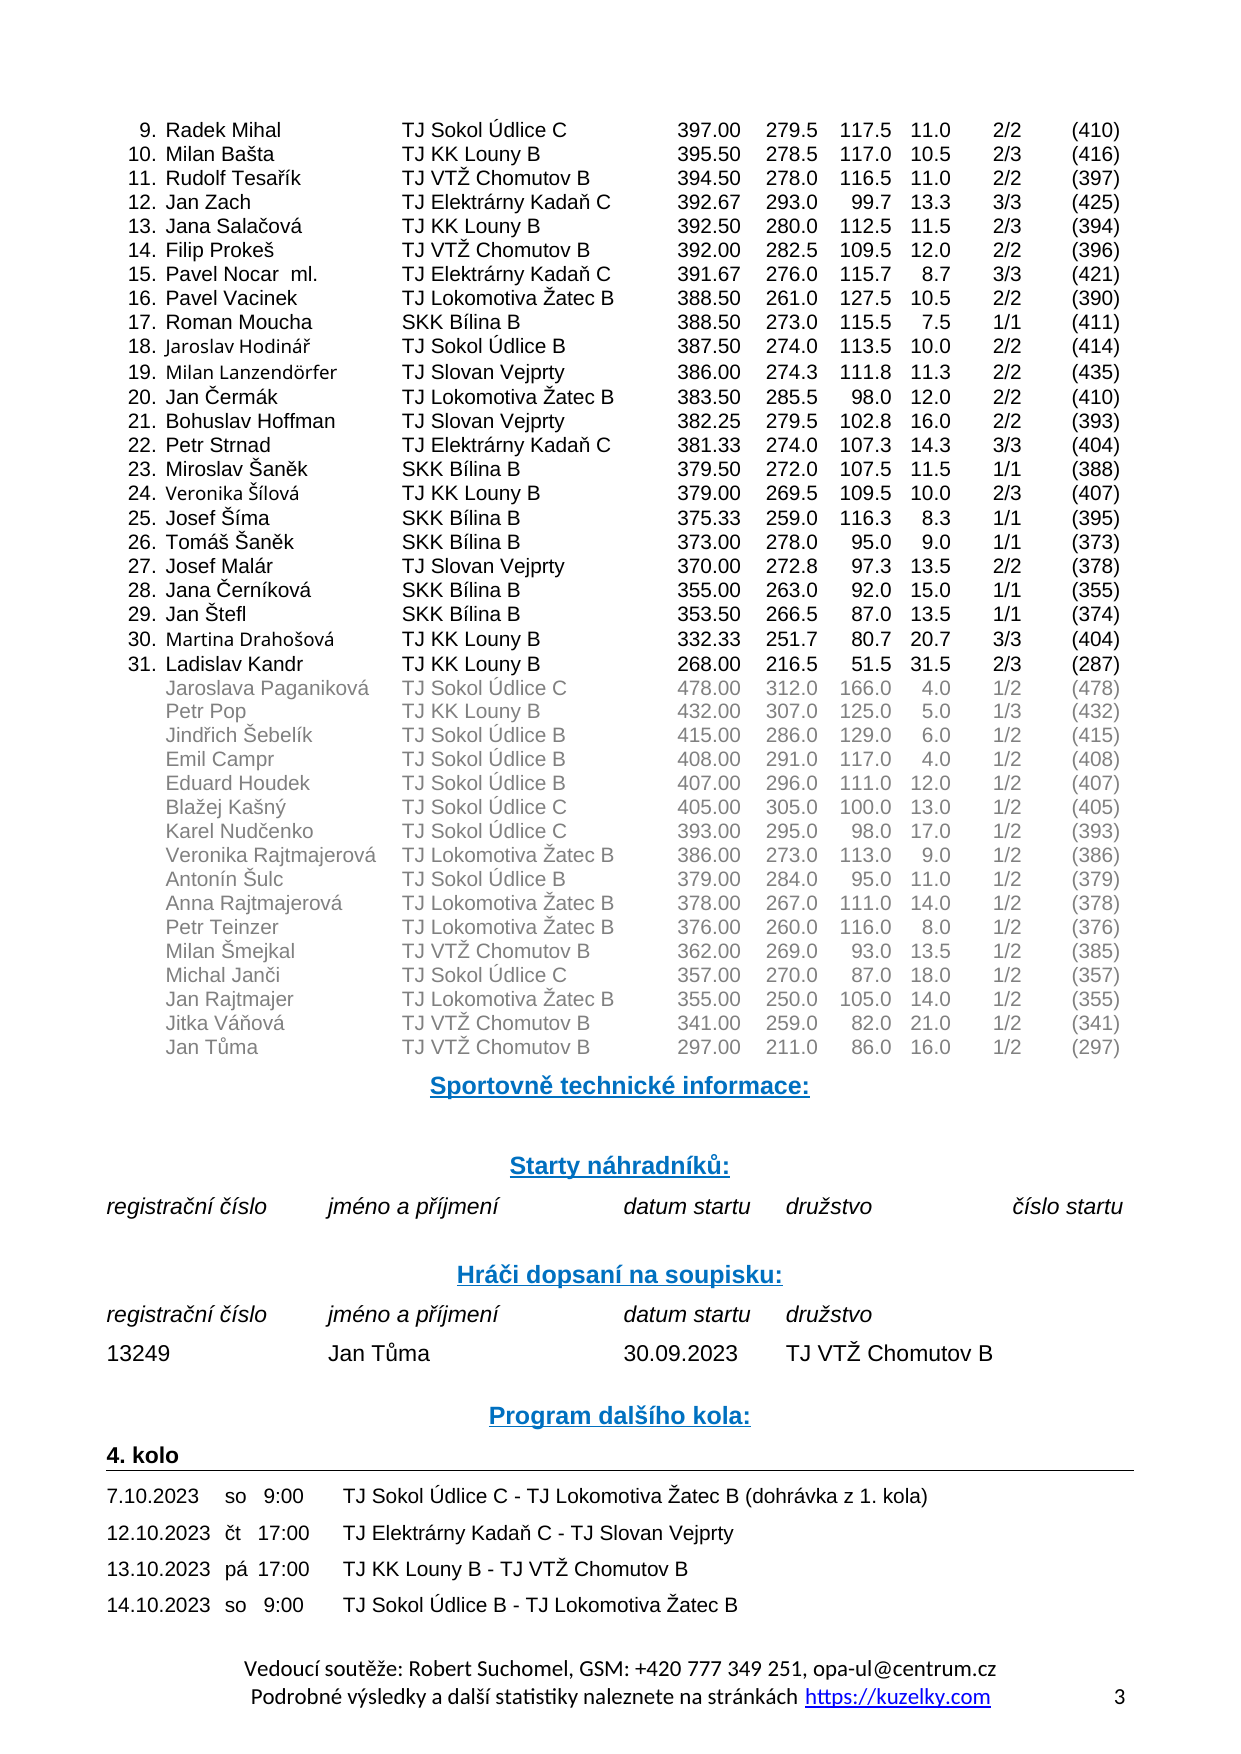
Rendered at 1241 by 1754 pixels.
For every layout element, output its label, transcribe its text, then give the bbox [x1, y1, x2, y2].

text registrační číslo jméno a příjmení datum startu družstvo číslo startu [106, 1193, 1134, 1219]
text 13. Jana Salačová TJ KK Louny B 392.50 280.0 112.5 11.5 2/3 (394) [106, 214, 1134, 238]
text Sportovně technické informace: [94, 1071, 1145, 1100]
text 16. Pavel Vacinek TJ Lokomotiva Žatec B 388.50 261.0 127.5 10.5 2/2 (390) [106, 286, 1134, 310]
text 25. Josef Šíma SKK Bílina B 375.33 259.0 116.3 8.3 1/1 (395) [106, 506, 1134, 530]
text Milan Šmejkal TJ VTŽ Chomutov B 362.00 269.0 93.0 13.5 1/2 (385) [106, 939, 1134, 963]
text 15. Pavel Nocar ml. TJ Elektrárny Kadaň C 391.67 276.0 115.7 8.7 3/3 (421) [106, 262, 1134, 286]
text 17. Roman Moucha SKK Bílina B 388.50 273.0 115.5 7.5 1/1 (411) [106, 310, 1134, 334]
text 22. Petr Strnad TJ Elektrárny Kadaň C 381.33 274.0 107.3 14.3 3/3 (404) [106, 433, 1134, 457]
text Starty náhradníků: [94, 1151, 1145, 1180]
text Eduard Houdek TJ Sokol Údlice B 407.00 296.0 111.0 12.0 1/2 (407) [106, 771, 1134, 795]
text 21. Bohuslav Hoffman TJ Slovan Vejprty 382.25 279.5 102.8 16.0 2/2 (393) [106, 409, 1134, 433]
text Veronika Rajtmajerová TJ Lokomotiva Žatec B 386.00 273.0 113.0 9.0 1/2 (386) [106, 843, 1134, 867]
text Anna Rajtmajerová TJ Lokomotiva Žatec B 378.00 267.0 111.0 14.0 1/2 (378) [106, 891, 1134, 915]
text Jindřich Šebelík TJ Sokol Údlice B 415.00 286.0 129.0 6.0 1/2 (415) [106, 723, 1134, 747]
text 23. Miroslav Šaněk SKK Bílina B 379.50 272.0 107.5 11.5 1/1 (388) [106, 457, 1134, 481]
text Jaroslava Paganiková TJ Sokol Údlice C 478.00 312.0 166.0 4.0 1/2 (478) [106, 675, 1134, 699]
text 19. Milan Lanzendörfer TJ Slovan Vejprty 386.00 274.3 111.8 11.3 2/2 (435) [106, 359, 1134, 385]
text 14.10.2023 so 9:00 TJ Sokol Údlice B - TJ Lokomotiva Žatec B [106, 1593, 1134, 1617]
text Jan Tůma TJ VTŽ Chomutov B 297.00 211.0 86.0 16.0 1/2 (297) [106, 1035, 1134, 1059]
text Program dalšího kola: [94, 1401, 1145, 1429]
text Emil Campr TJ Sokol Údlice B 408.00 291.0 117.0 4.0 1/2 (408) [106, 747, 1134, 771]
text Karel Nudčenko TJ Sokol Údlice C 393.00 295.0 98.0 17.0 1/2 (393) [106, 819, 1134, 843]
text 18. Jaroslav Hodinář TJ Sokol Údlice B 387.50 274.0 113.5 10.0 2/2 (414) [106, 334, 1134, 359]
text 26. Tomáš Šaněk SKK Bílina B 373.00 278.0 95.0 9.0 1/1 (373) [106, 530, 1134, 554]
text 9. Radek Mihal TJ Sokol Údlice C 397.00 279.5 117.5 11.0 2/2 (410) [106, 118, 1134, 142]
text 27. Josef Malár TJ Slovan Vejprty 370.00 272.8 97.3 13.5 2/2 (378) [106, 554, 1134, 578]
text Hráči dopsaní na soupisku: [94, 1231, 1145, 1289]
text 31. Ladislav Kandr TJ KK Louny B 268.00 216.5 51.5 31.5 2/3 (287) [106, 651, 1134, 675]
text 30. Martina Drahošová TJ KK Louny B 332.33 251.7 80.7 20.7 3/3 (404) [106, 626, 1134, 651]
text 4. kolo [106, 1442, 1134, 1470]
text 20. Jan Čermák TJ Lokomotiva Žatec B 383.50 285.5 98.0 12.0 2/2 (410) [106, 385, 1134, 409]
text Antonín Šulc TJ Sokol Údlice B 379.00 284.0 95.0 11.0 1/2 (379) [106, 867, 1134, 891]
text 12. Jan Zach TJ Elektrárny Kadaň C 392.67 293.0 99.7 13.3 3/3 (425) [106, 190, 1134, 214]
text Jan Rajtmajer TJ Lokomotiva Žatec B 355.00 250.0 105.0 14.0 1/2 (355) [106, 987, 1134, 1011]
text Michal Janči TJ Sokol Údlice C 357.00 270.0 87.0 18.0 1/2 (357) [106, 963, 1134, 987]
text 11. Rudolf Tesařík TJ VTŽ Chomutov B 394.50 278.0 116.5 11.0 2/2 (397) [106, 166, 1134, 190]
text 29. Jan Štefl SKK Bílina B 353.50 266.5 87.0 13.5 1/1 (374) [106, 602, 1134, 626]
text 7.10.2023 so 9:00 TJ Sokol Údlice C - TJ Lokomotiva Žatec B (dohrávka z 1. kola) [106, 1484, 1134, 1508]
text 10. Milan Bašta TJ KK Louny B 395.50 278.5 117.0 10.5 2/3 (416) [106, 142, 1134, 166]
text Jitka Váňová TJ VTŽ Chomutov B 341.00 259.0 82.0 21.0 1/2 (341) [106, 1011, 1134, 1035]
text 13.10.2023 pá 17:00 TJ KK Louny B - TJ VTŽ Chomutov B [106, 1557, 1134, 1581]
text registrační číslo jméno a příjmení datum startu družstvo [106, 1301, 1134, 1328]
text Petr Pop TJ KK Louny B 432.00 307.0 125.0 5.0 1/3 (432) [106, 699, 1134, 723]
text Blažej Kašný TJ Sokol Údlice C 405.00 305.0 100.0 13.0 1/2 (405) [106, 795, 1134, 819]
text 13249 Jan Tůma 30.09.2023 TJ VTŽ Chomutov B [106, 1340, 1134, 1367]
text 24. Veronika Šílová TJ KK Louny B 379.00 269.5 109.5 10.0 2/3 (407) [106, 481, 1134, 506]
text 14. Filip Prokeš TJ VTŽ Chomutov B 392.00 282.5 109.5 12.0 2/2 (396) [106, 238, 1134, 262]
text 28. Jana Černíková SKK Bílina B 355.00 263.0 92.0 15.0 1/1 (355) [106, 578, 1134, 602]
text 12.10.2023 čt 17:00 TJ Elektrárny Kadaň C - TJ Slovan Vejprty [106, 1520, 1134, 1544]
text Petr Teinzer TJ Lokomotiva Žatec B 376.00 260.0 116.0 8.0 1/2 (376) [106, 915, 1134, 939]
